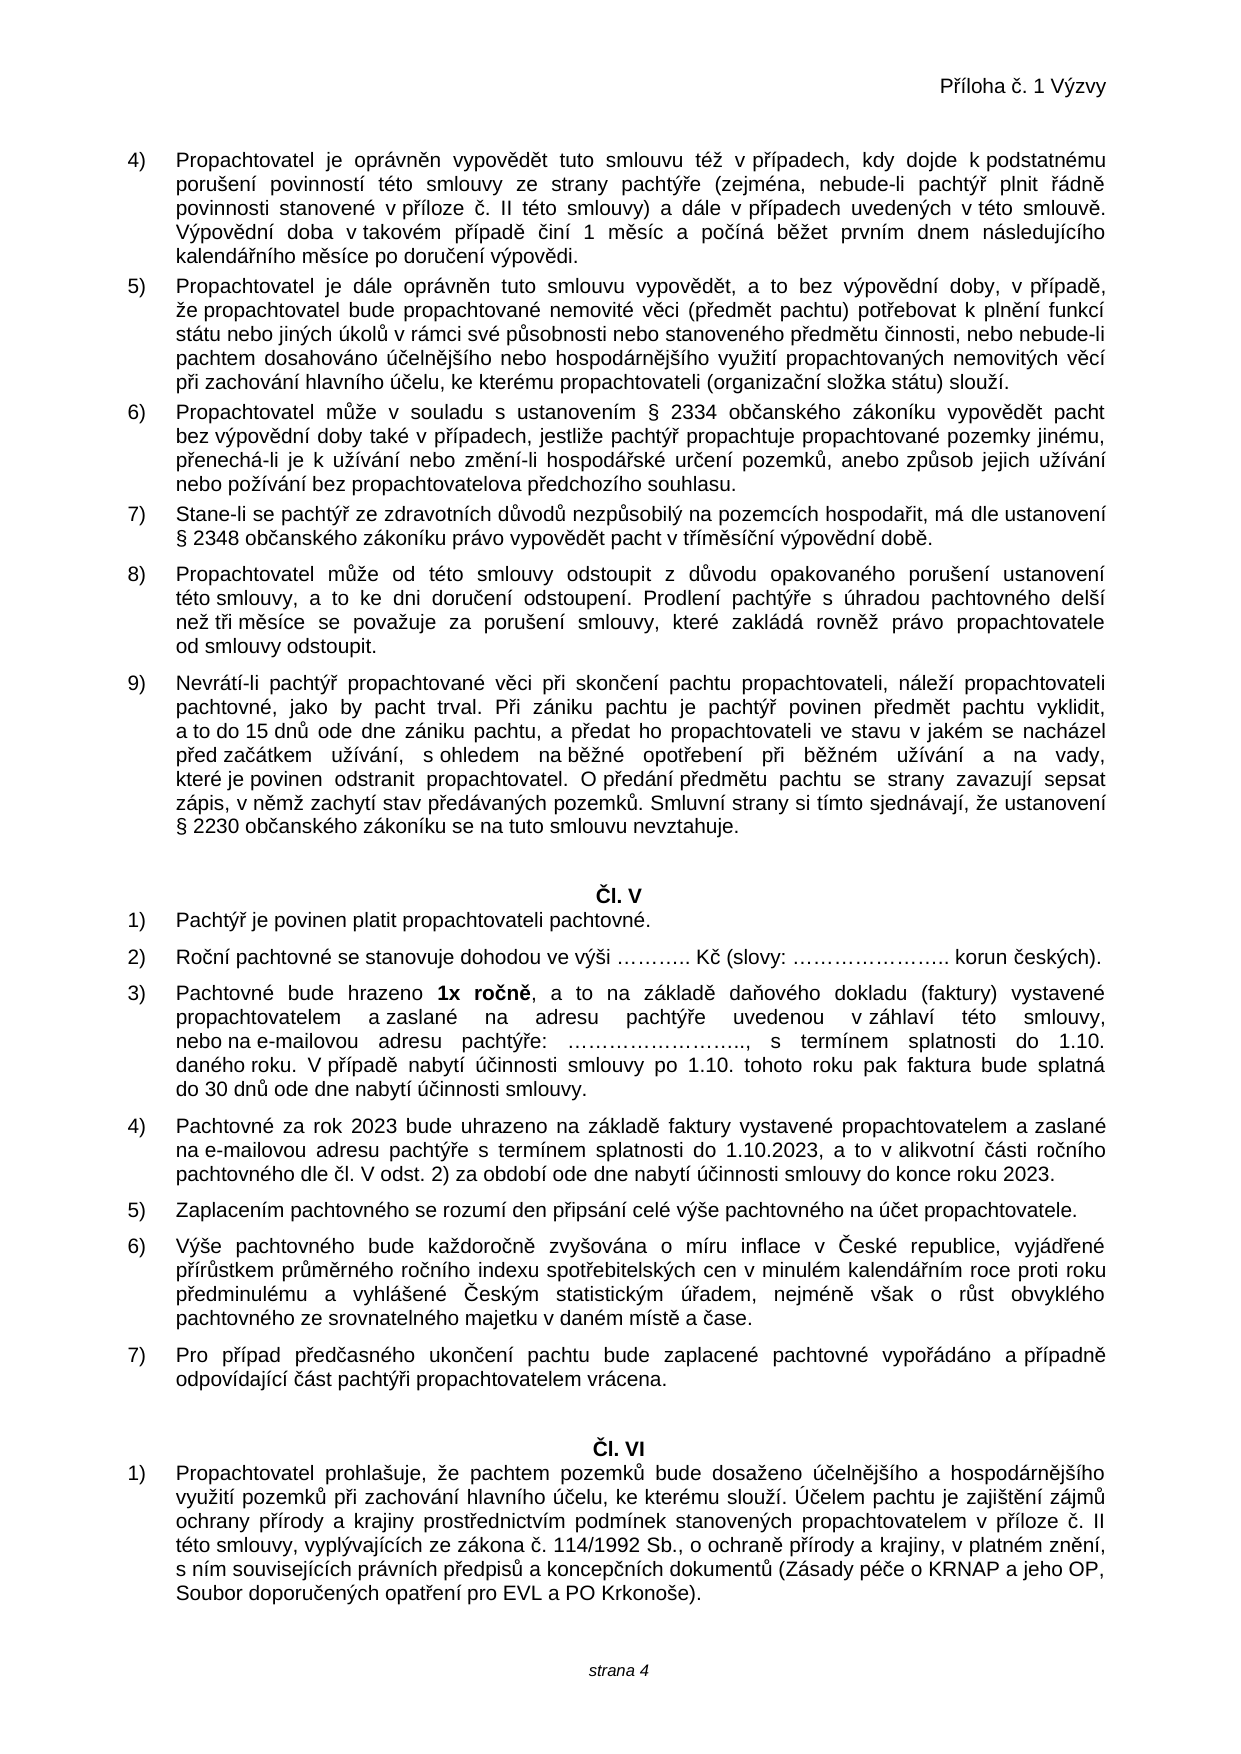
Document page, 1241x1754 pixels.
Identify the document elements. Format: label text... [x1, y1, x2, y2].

list Propachtovatel prohlašuje, že pachtem pozemků bude dosaženo účelnějšího a hospodárnějšího využití pozemků při zachování hlavního účelu, ke kterému slouží. Účelem pachtu je zajištění zájmů ochrany přírody a krajiny prostřednictvím podmínek stanovených propachtovatelem v příloze č. II této smlouvy, vyplývajících ze zákona č. 114/1992 Sb., o ochraně přírody a krajiny, v platném znění, s ním souvisejících právních předpisů a koncepčních dokumentů (Zásady péče o KRNAP a jeho OP, Soubor doporučených opatření pro EVL a PO Krkonoše). [146, 1461, 1106, 1604]
list Pachtovné za rok 2023 bude uhrazeno na základě faktury vystavené propachtovatelem a zaslané na e-mailovou adresu pachtýře s termínem splatnosti do 1.10.2023, a to v alikvotní části ročního pachtovného dle čl. V odst. 2) za období ode dne nabytí účinnosti smlouvy do konce roku 2023. [146, 1113, 1106, 1185]
list Propachtovatel je oprávněn vypovědět tuto smlouvu též v případech, kdy dojde k podstatnému porušení povinností této smlouvy ze strany pachtýře (zejména, nebude-li pachtýř plnit řádně povinnosti stanovené v příloze č. II této smlouvy) a dále v případech uvedených v této smlouvě. Výpovědní doba v takovém případě činí 1 měsíc a počíná běžet prvním dnem následujícího kalendářního měsíce po doručení výpovědi. [146, 148, 1106, 267]
list Propachtovatel je dále oprávněn tuto smlouvu vypovědět, a to bez výpovědní doby, v případě, že propachtovatel bude propachtované nemovité věci (předmět pachtu) potřebovat k plnění funkcí státu nebo jiných úkolů v rámci své působnosti nebo stanoveného předmětu činnosti, nebo nebude-li pachtem dosahováno účelnějšího nebo hospodárnějšího využití propachtovaných nemovitých věcí při zachování hlavního účelu, ke kterému propachtovateli (organizační složka státu) slouží. [146, 274, 1106, 393]
text Čl. VI [131, 1437, 1106, 1461]
list Nevrátí-li pachtýř propachtované věci při skončení pachtu propachtovateli, náleží propachtovateli pachtovné, jako by pacht trval. Při zániku pachtu je pachtýř povinen předmět pachtu vyklidit, a to do 15 dnů ode dne zániku pachtu, a předat ho propachtovateli ve stavu v jakém se nacházel před začátkem užívání, s ohledem na běžné opotřebení při běžném užívání a na vady, které je povinen odstranit propachtovatel. O předání předmětu pachtu se strany zavazují sepsat zápis, v němž zachytí stav předávaných pozemků. Smluvní strany si tímto sjednávají, že ustanovení § 2230 občanského zákoníku se na tuto smlouvu nevztahuje. [146, 671, 1106, 838]
list Propachtovatel může od této smlouvy odstoupit z důvodu opakovaného porušení ustanovení této smlouvy, a to ke dni doručení odstoupení. Prodlení pachtýře s úhradou pachtovného delší než tři měsíce se považuje za porušení smlouvy, které zakládá rovněž právo propachtovatele od smlouvy odstoupit. [146, 562, 1106, 658]
list Výše pachtovného bude každoročně zvyšována o míru inflace v České republice, vyjádřené přírůstkem průměrného ročního indexu spotřebitelských cen v minulém kalendářním roce proti roku předminulému a vyhlášené Českým statistickým úřadem, nejméně však o růst obvyklého pachtovného ze srovnatelného majetku v daném místě a čase. [146, 1234, 1106, 1330]
list Roční pachtovné se stanovuje dohodou ve výši ……….. Kč (slovy: ………………….. korun českých). [146, 945, 1106, 969]
list Propachtovatel může v souladu s ustanovením § 2334 občanského zákoníku vypovědět pacht bez výpovědní doby také v případech, jestliže pachtýř propachtuje propachtované pozemky jinému, přenechá-li je k užívání nebo změní-li hospodářské určení pozemků, anebo způsob jejich užívání nebo požívání bez propachtovatelova předchozího souhlasu. [146, 400, 1106, 496]
list Pachtovné bude hrazeno 1x ročně, a to na základě daňového dokladu (faktury) vystavené propachtovatelem a zaslané na adresu pachtýře uvedenou v záhlaví této smlouvy, nebo na e-mailovou adresu pachtýře: …………………….., s termínem splatnosti do 1.10. daného roku. V případě nabytí účinnosti smlouvy po 1.10. tohoto roku pak faktura bude splatná do 30 dnů ode dne nabytí účinnosti smlouvy. [146, 981, 1106, 1101]
list Pachtýř je povinen platit propachtovateli pachtovné. [146, 908, 1106, 932]
list Pro případ předčasného ukončení pachtu bude zaplacené pachtovné vypořádáno a případně odpovídající část pachtýři propachtovatelem vrácena. [146, 1343, 1106, 1391]
text Čl. V [131, 884, 1106, 908]
list Zaplacením pachtovného se rozumí den připsání celé výše pachtovného na účet propachtovatele. [146, 1198, 1106, 1222]
list Stane-li se pachtýř ze zdravotních důvodů nezpůsobilý na pozemcích hospodařit, má dle ustanovení § 2348 občanského zákoníku právo vypovědět pacht v tříměsíční výpovědní době. [146, 502, 1106, 550]
